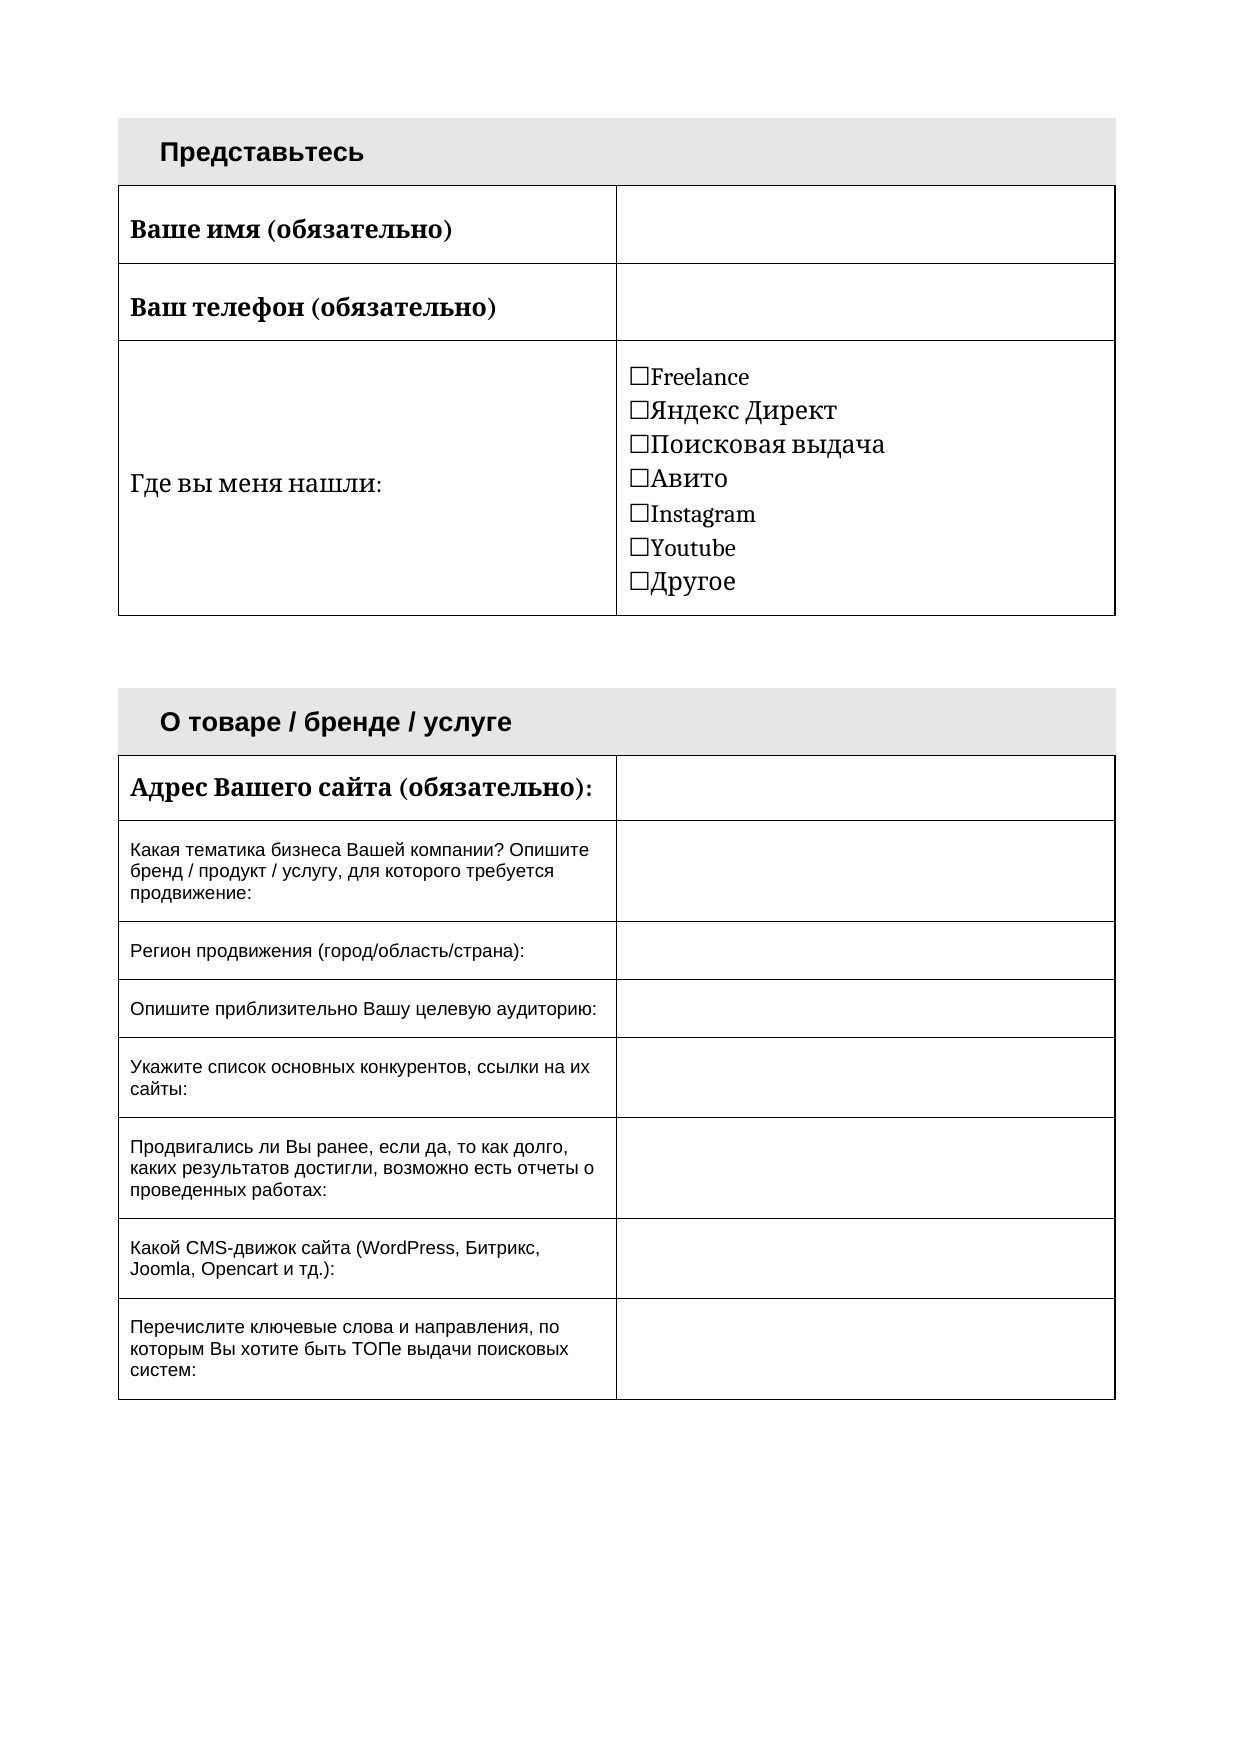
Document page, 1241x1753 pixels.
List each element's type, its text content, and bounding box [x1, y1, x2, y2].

table_cell [617, 756, 1114, 820]
table_cell Ваш телефон (обязательно) [119, 264, 616, 340]
table_cell Продвигались ли Вы ранее, если да, то как долго, каких результатов достигли, возможно есть отчеты о проведенных работах: [119, 1118, 616, 1218]
table_cell [617, 922, 1114, 979]
table_cell Какой CMS-движок сайта (WordPress, Битрикс, Joomla, Opencart и тд.): [119, 1219, 616, 1297]
table_cell Опишите приблизительно Вашу целевую аудиторию: [119, 980, 616, 1037]
table_cell Регион продвижения (город/область/страна): [119, 922, 616, 979]
table_cell [617, 1038, 1114, 1117]
table_cell [617, 980, 1114, 1037]
table_cell [617, 1299, 1114, 1398]
table_cell Адрес Вашего сайта (обязательно): [119, 756, 616, 820]
table_cell [617, 186, 1114, 262]
table_cell Freelance Яндекс Директ Поисковая выдача Авито Instagram Youtube Другое [617, 341, 1114, 615]
table_header О товаре / бренде / услуге [119, 688, 1114, 755]
table_cell Какая тематика бизнеса Вашей компании? Опишите бренд / продукт / услугу, для которого требуется продвижение: [119, 821, 616, 921]
table_cell [617, 1219, 1114, 1297]
table_cell [617, 264, 1114, 340]
table_cell [617, 821, 1114, 921]
table_cell [617, 1118, 1114, 1218]
table_cell Укажите список основных конкурентов, ссылки на их сайты: [119, 1038, 616, 1117]
table_cell Ваше имя (обязательно) [119, 186, 616, 262]
table_header Представьтесь [119, 118, 1114, 185]
table_cell Перечислите ключевые слова и направления, по которым Вы хотите быть ТОПе выдачи поисковых систем: [119, 1299, 616, 1398]
table_cell Где вы меня нашли: [119, 341, 616, 615]
